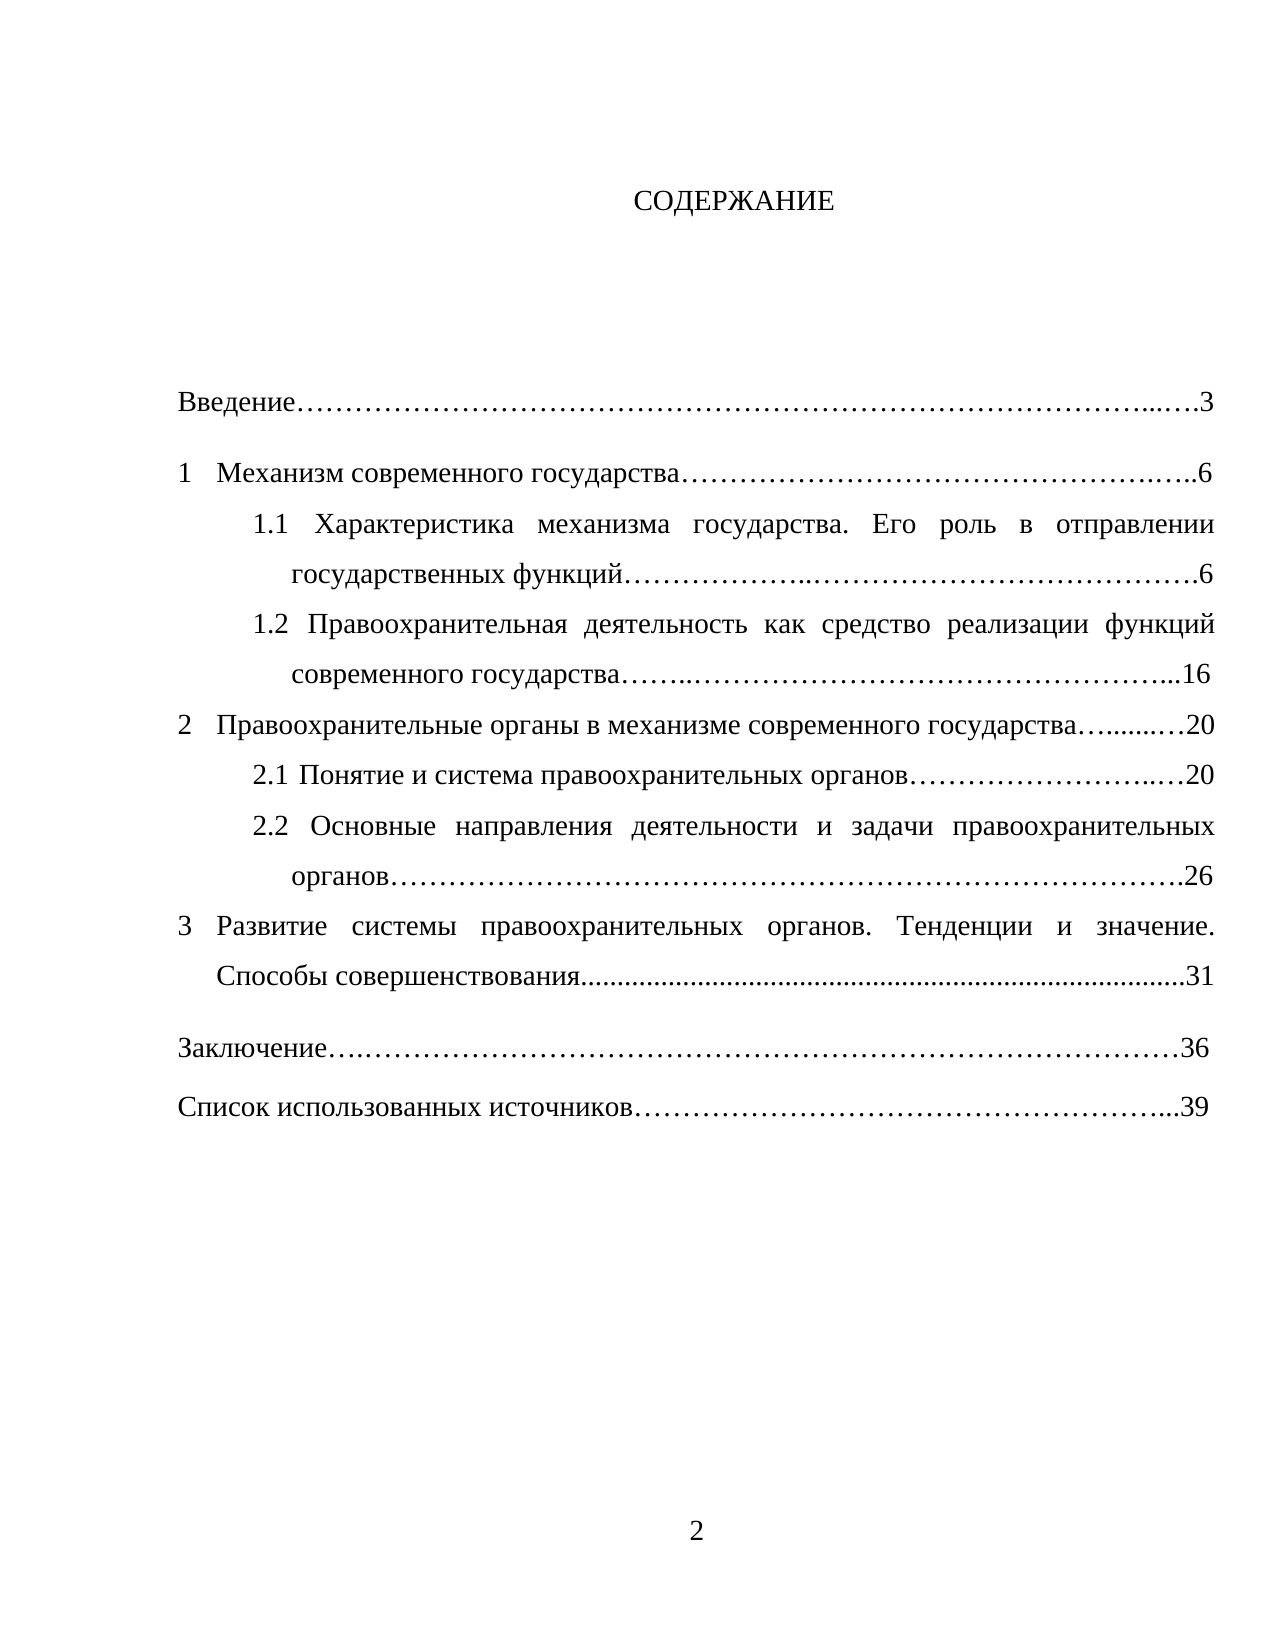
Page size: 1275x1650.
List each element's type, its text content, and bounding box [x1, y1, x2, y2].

text Список использованных источников………………………………………………...39 [177, 1089, 1216, 1123]
text Заключение….…………………………………………………………………………36 [177, 1030, 1216, 1063]
list Характеристика механизма государства. Его роль в отправлении государственных функций………………..………………………………….6 [252, 506, 1216, 589]
list Механизм современного государства………………………………………….…..6 [177, 455, 1216, 489]
list Понятие и система правоохранительных органов……………………..…20 [252, 757, 1216, 791]
text Введение……………………………………………………………………………...….3 [177, 384, 1216, 418]
list Развитие системы правоохранительных органов. Тенденции и значение. Способы совершенствования...................................................................................31 [177, 908, 1216, 992]
text СОДЕРЖАНИЕ [177, 183, 1216, 217]
list Основные направления деятельности и задачи правоохранительных органов……………………………………………………………………….26 [252, 808, 1216, 891]
list Правоохранительная деятельность как средство реализации функций современного государства……..…………………………………………...16 [252, 606, 1216, 690]
list Правоохранительные органы в механизме современного государства….......…20 [177, 707, 1216, 741]
